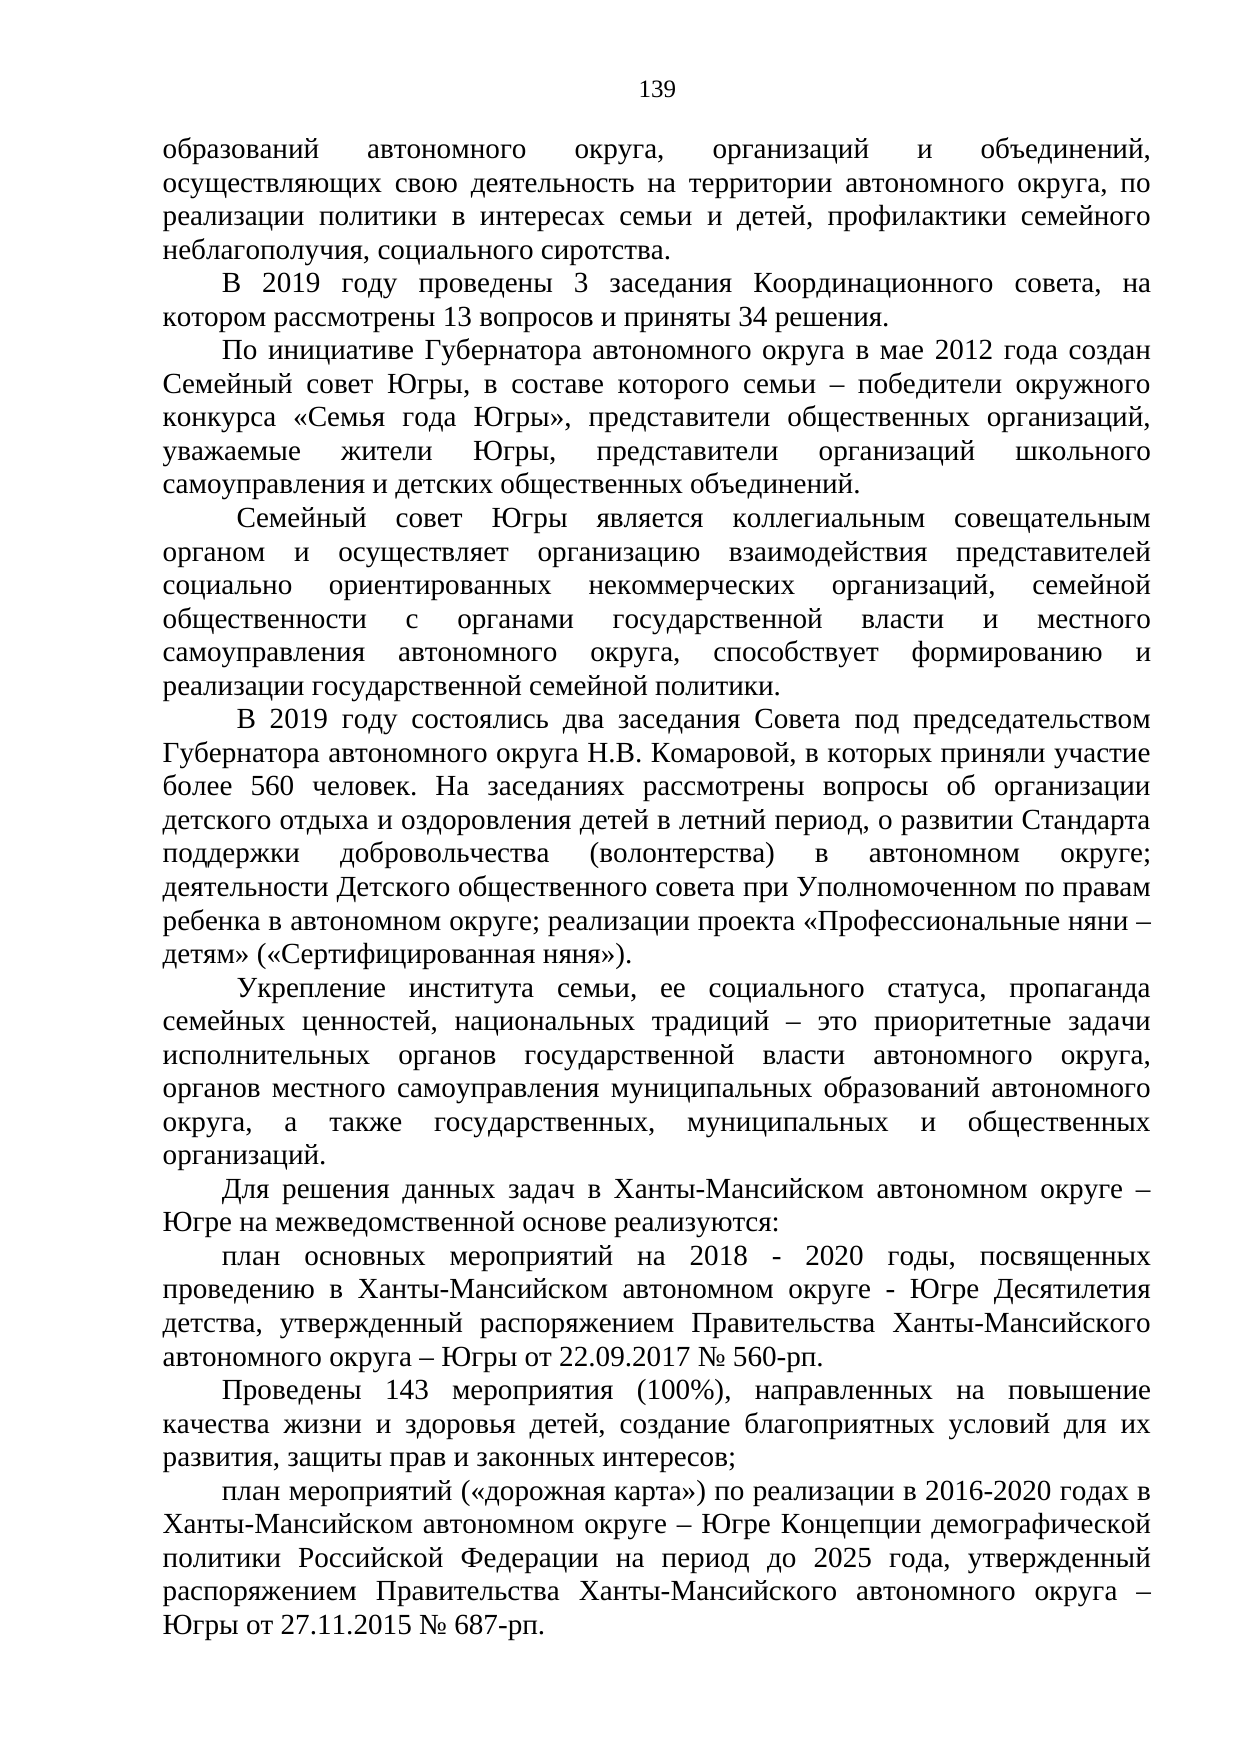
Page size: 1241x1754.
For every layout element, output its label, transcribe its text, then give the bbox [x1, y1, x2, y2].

text Для решения данных задач в Ханты-Мансийском автономном округе – Югре на межведомственной основе реализуются: [162, 1171, 1152, 1238]
text В 2019 году состоялись два заседания Совета под председательством Губернатора автономного округа Н.В. Комаровой, в которых приняли участие более 560 человек. На заседаниях рассмотрены вопросы об организации детского отдыха и оздоровления детей в летний период, о развитии Стандарта поддержки добровольчества (волонтерства) в автономном округе; деятельности Детского общественного совета при Уполномоченном по правам ребенка в автономном округе; реализации проекта «Профессиональные няни – детям» («Сертифицированная няня»). [162, 701, 1152, 970]
text Проведены 143 мероприятия (100%), направленных на повышение качества жизни и здоровья детей, создание благоприятных условий для их развития, защиты прав и законных интересов; [162, 1372, 1152, 1473]
text В 2019 году проведены 3 заседания Координационного совета, на котором рассмотрены 13 вопросов и приняты 34 решения. [162, 265, 1152, 332]
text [162, 131, 1152, 265]
text Семейный совет Югры является коллегиальным совещательным органом и осуществляет организацию взаимодействия представителей социально ориентированных некоммерческих организаций, семейной общественности с органами государственной власти и местного самоуправления автономного округа, способствует формированию и реализации государственной семейной политики. [162, 500, 1152, 701]
text По инициативе Губернатора автономного округа в мае 2012 года создан Семейный совет Югры, в составе которого семьи – победители окружного конкурса «Семья года Югры», представители общественных организаций, уважаемые жители Югры, представители организаций школьного самоуправления и детских общественных объединений. [162, 332, 1152, 500]
text план мероприятий («дорожная карта») по реализации в 2016-2020 годах в Ханты-Мансийском автономном округе – Югре Концепции демографической политики Российской Федерации на период до 2025 года, утвержденный распоряжением Правительства Ханты-Мансийского автономного округа – Югры от 27.11.2015 № 687-рп. [162, 1473, 1152, 1641]
text Укрепление института семьи, ее социального статуса, пропаганда семейных ценностей, национальных традиций – это приоритетные задачи исполнительных органов государственной власти автономного округа, органов местного самоуправления муниципальных образований автономного округа, а также государственных, муниципальных и общественных организаций. [162, 970, 1152, 1171]
text план основных мероприятий на 2018 - 2020 годы, посвященных проведению в Ханты-Мансийском автономном округе - Югре Десятилетия детства, утвержденный распоряжением Правительства Ханты-Мансийского автономного округа – Югры от 22.09.2017 № 560-рп. [162, 1238, 1152, 1372]
